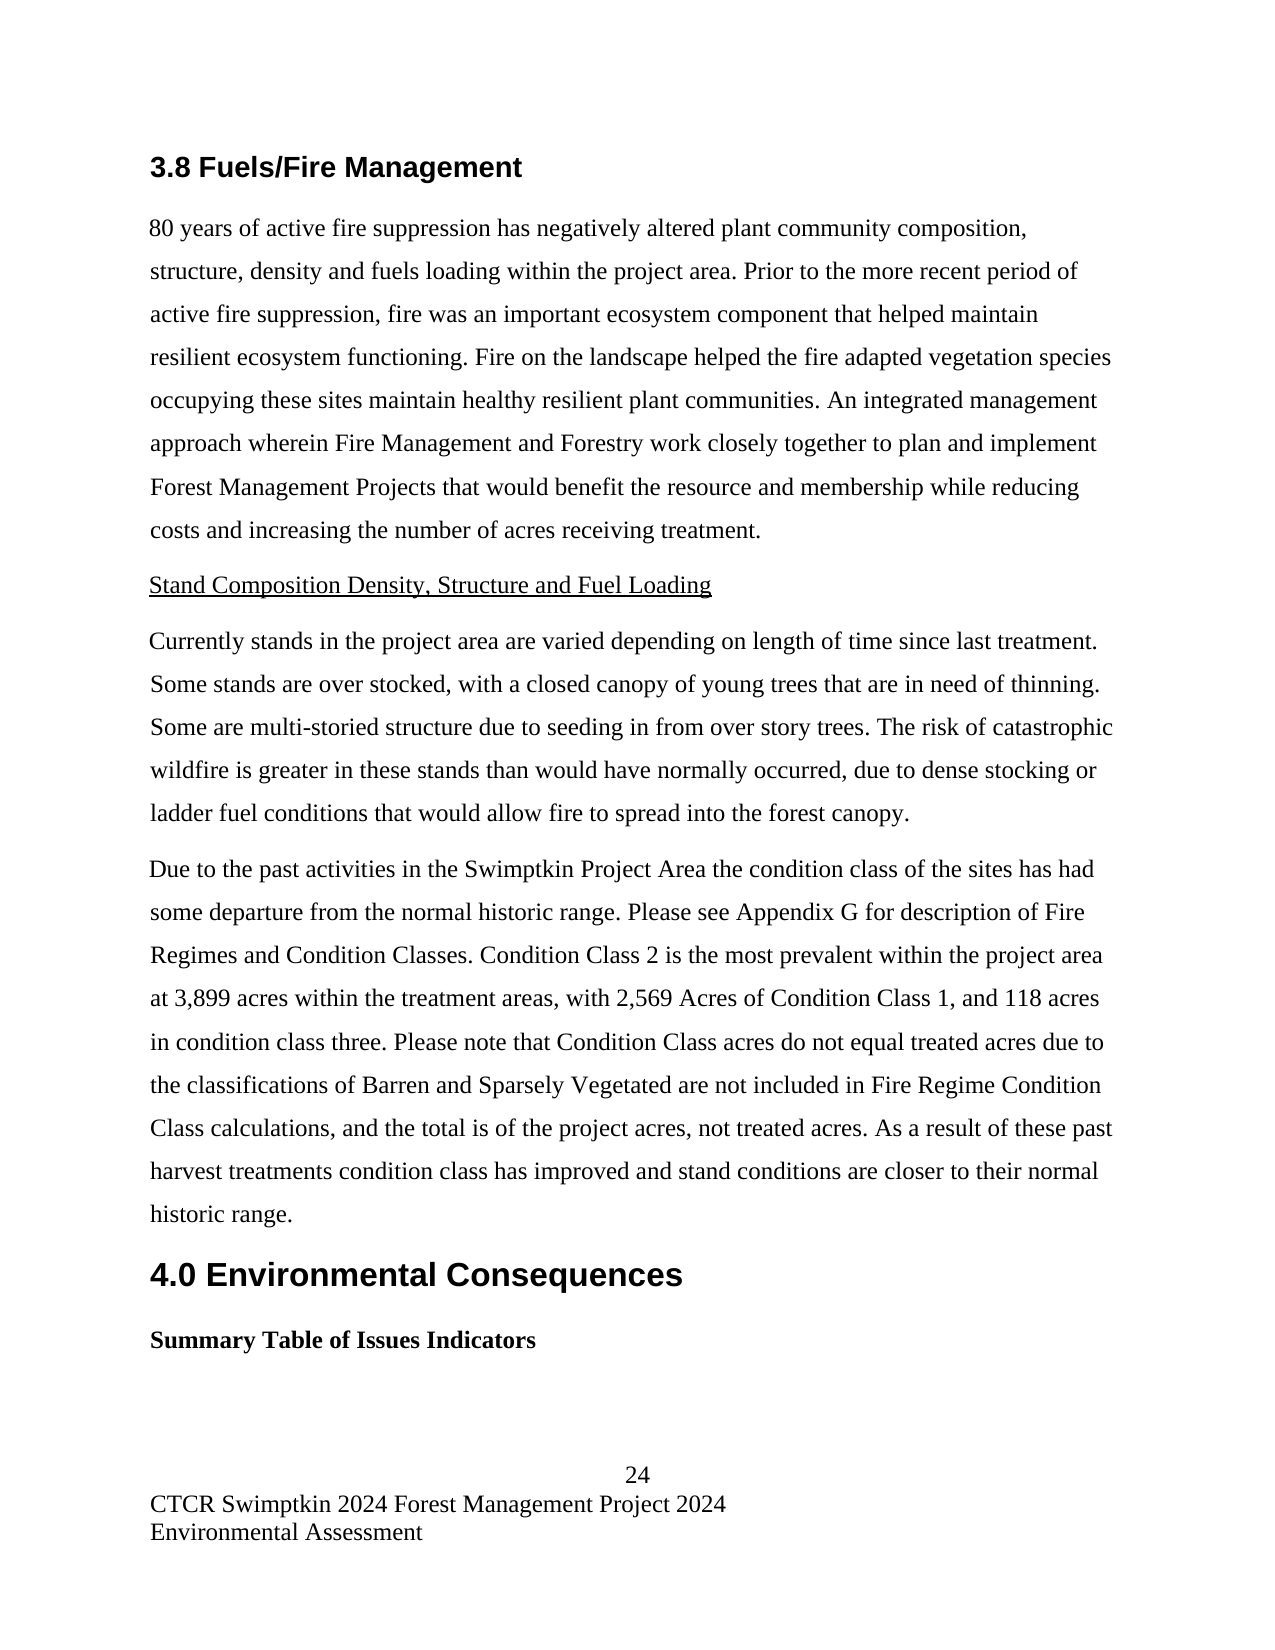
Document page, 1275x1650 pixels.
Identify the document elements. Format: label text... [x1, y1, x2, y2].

text Due to the past activities in the Swimptkin Project Area the condition class of the sites has had some departure from the normal historic range. Please see Appendix G for description of Fire Regimes and Condition Classes. Condition Class 2 is the most prevalent within the project area at 3,899 acres within the treatment areas, with 2,569 Acres of Condition Class 1, and 118 acres in condition class three. Please note that Condition Class acres do not equal treated acres due to the classifications of Barren and Sparsely Vegetated are not included in Fire Regime Condition Class calculations, and the total is of the project acres, not treated acres. As a result of these past harvest treatments condition class has improved and stand conditions are closer to their normal historic range. [148, 854, 1125, 1228]
text 3.8 Fuels/Fire Management [150, 150, 1125, 183]
text Summary Table of Issues Indicators [150, 1325, 1125, 1353]
text Stand Composition Density, Structure and Fuel Loading [148, 570, 1125, 599]
text 80 years of active fire suppression has negatively altered plant community composition, structure, density and fuels loading within the project area. Prior to the more recent period of active fire suppression, fire was an important ecosystem component that helped maintain resilient ecosystem functioning. Fire on the landscape helped the fire adapted vegetation species occupying these sites maintain healthy resilient plant communities. An integrated management approach wherein Fire Management and Forestry work closely together to plan and implement Forest Management Projects that would benefit the resource and membership while reducing costs and increasing the number of acres receiving treatment. [148, 213, 1125, 543]
text Currently stands in the project area are varied depending on length of time since last treatment. Some stands are over stocked, with a closed canopy of young trees that are in need of thinning. Some are multi-storied structure due to seeding in from over story trees. The risk of catastrophic wildfire is greater in these stands than would have normally occurred, due to dense stocking or ladder fuel conditions that would allow fire to spread into the forest canopy. [148, 626, 1125, 827]
text 4.0 Environmental Consequences [150, 1255, 1125, 1293]
